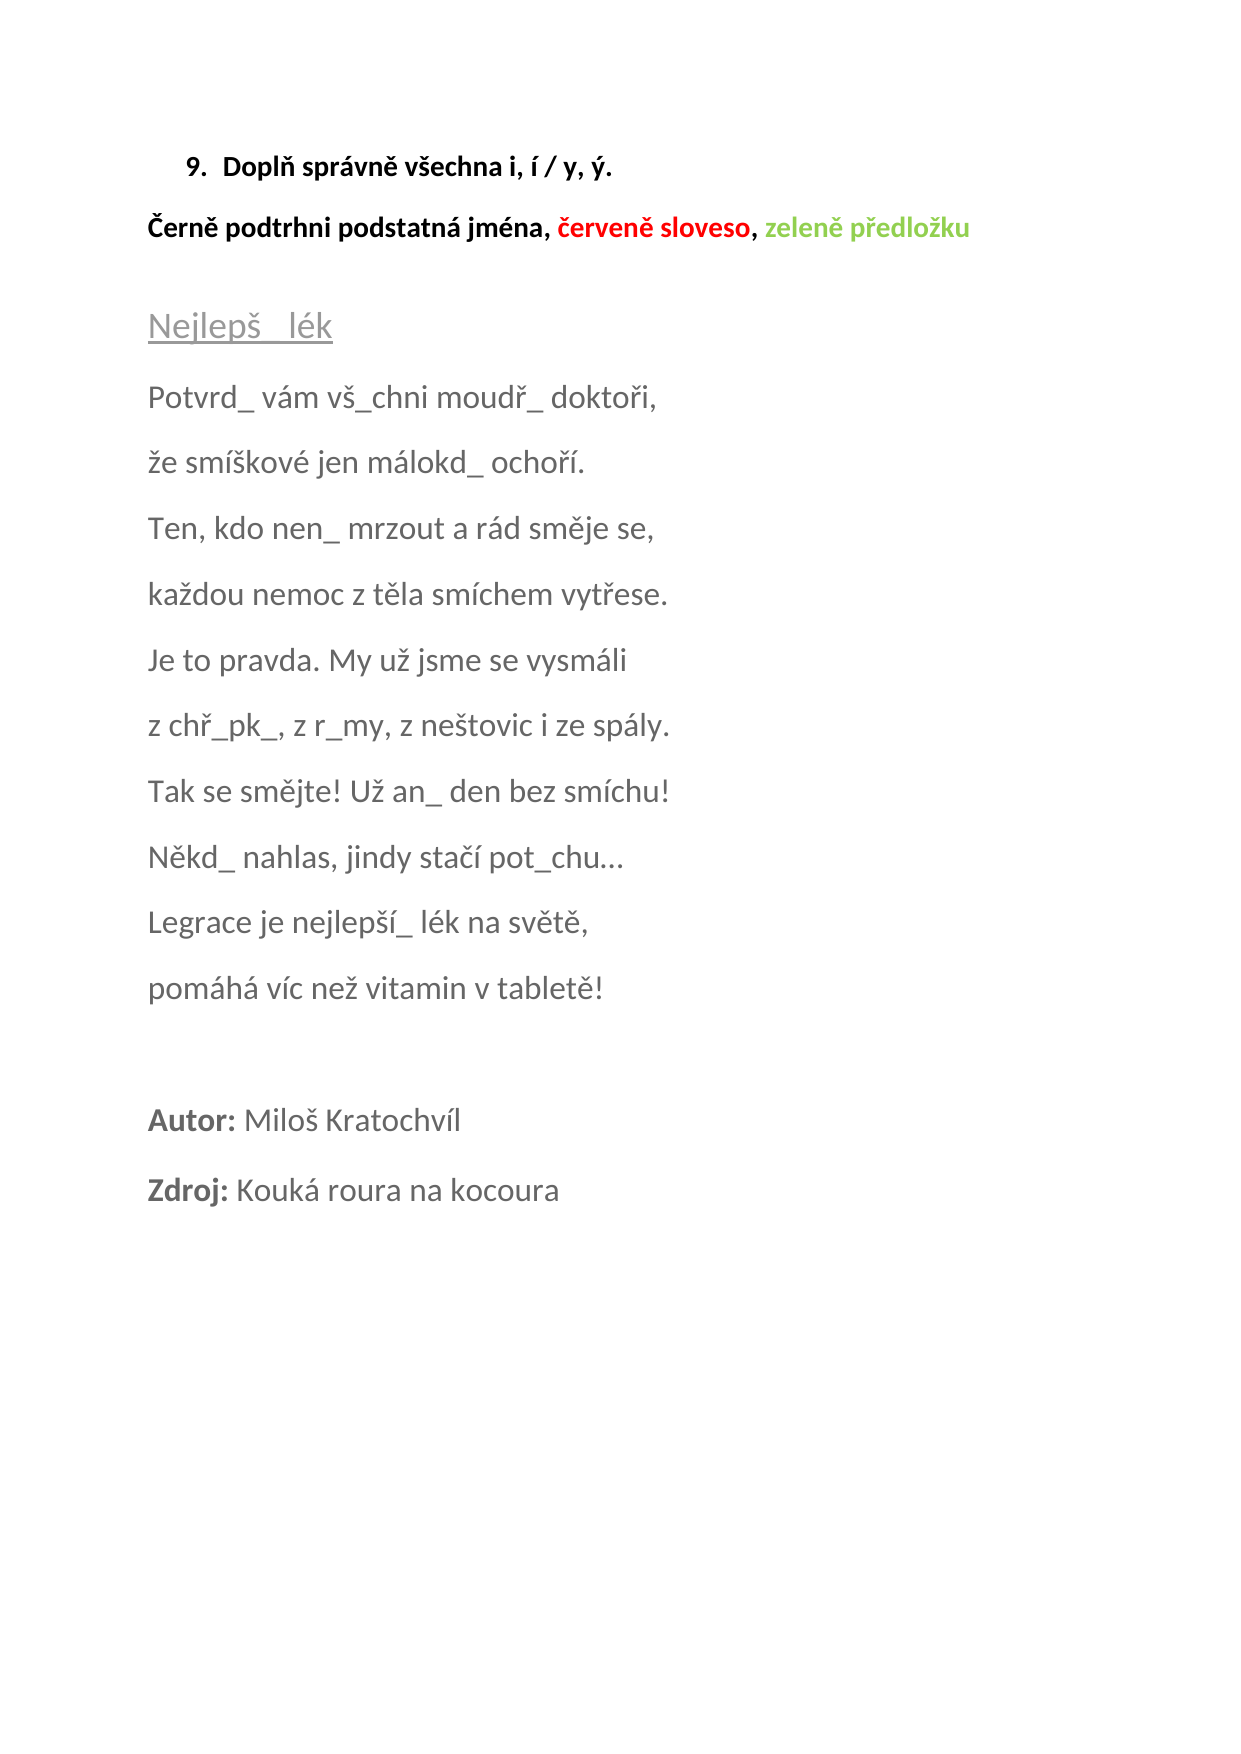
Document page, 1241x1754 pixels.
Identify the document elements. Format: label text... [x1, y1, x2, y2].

text každou nemoc z těla smíchem vytřese. [148, 573, 1093, 614]
text Potvrd_ vám vš_chni moudř_ doktoři, [148, 376, 1093, 416]
text že smíškové jen málokd_ ochoří. [148, 441, 1093, 482]
text Je to pravda. My už jsme se vysmáli [148, 639, 1093, 679]
text pomáhá víc než vitamin v tabletě! [148, 967, 1093, 1008]
text z chř_pk_, z r_my, z neštovic i ze spály. [148, 704, 1093, 745]
text Někd_ nahlas, jindy stačí pot_chu… [148, 836, 1093, 877]
text Černě podtrhni podstatná jména, červeně sloveso, zeleně předložku [148, 209, 1093, 277]
text Zdroj: Kouká roura na kocoura [148, 1169, 1093, 1209]
text Ten, kdo nen_ mrzout a rád směje se, [148, 507, 1093, 548]
text Legrace je nejlepší_ lék na světě, [148, 902, 1093, 942]
list Doplň správně všechna i, í / y, ý. [185, 148, 1093, 183]
text Autor: Miloš Kratochvíl [148, 1099, 1093, 1139]
text Nejlepš_ lék [148, 302, 1093, 348]
text Tak se smějte! Už an_ den bez smíchu! [148, 770, 1093, 811]
